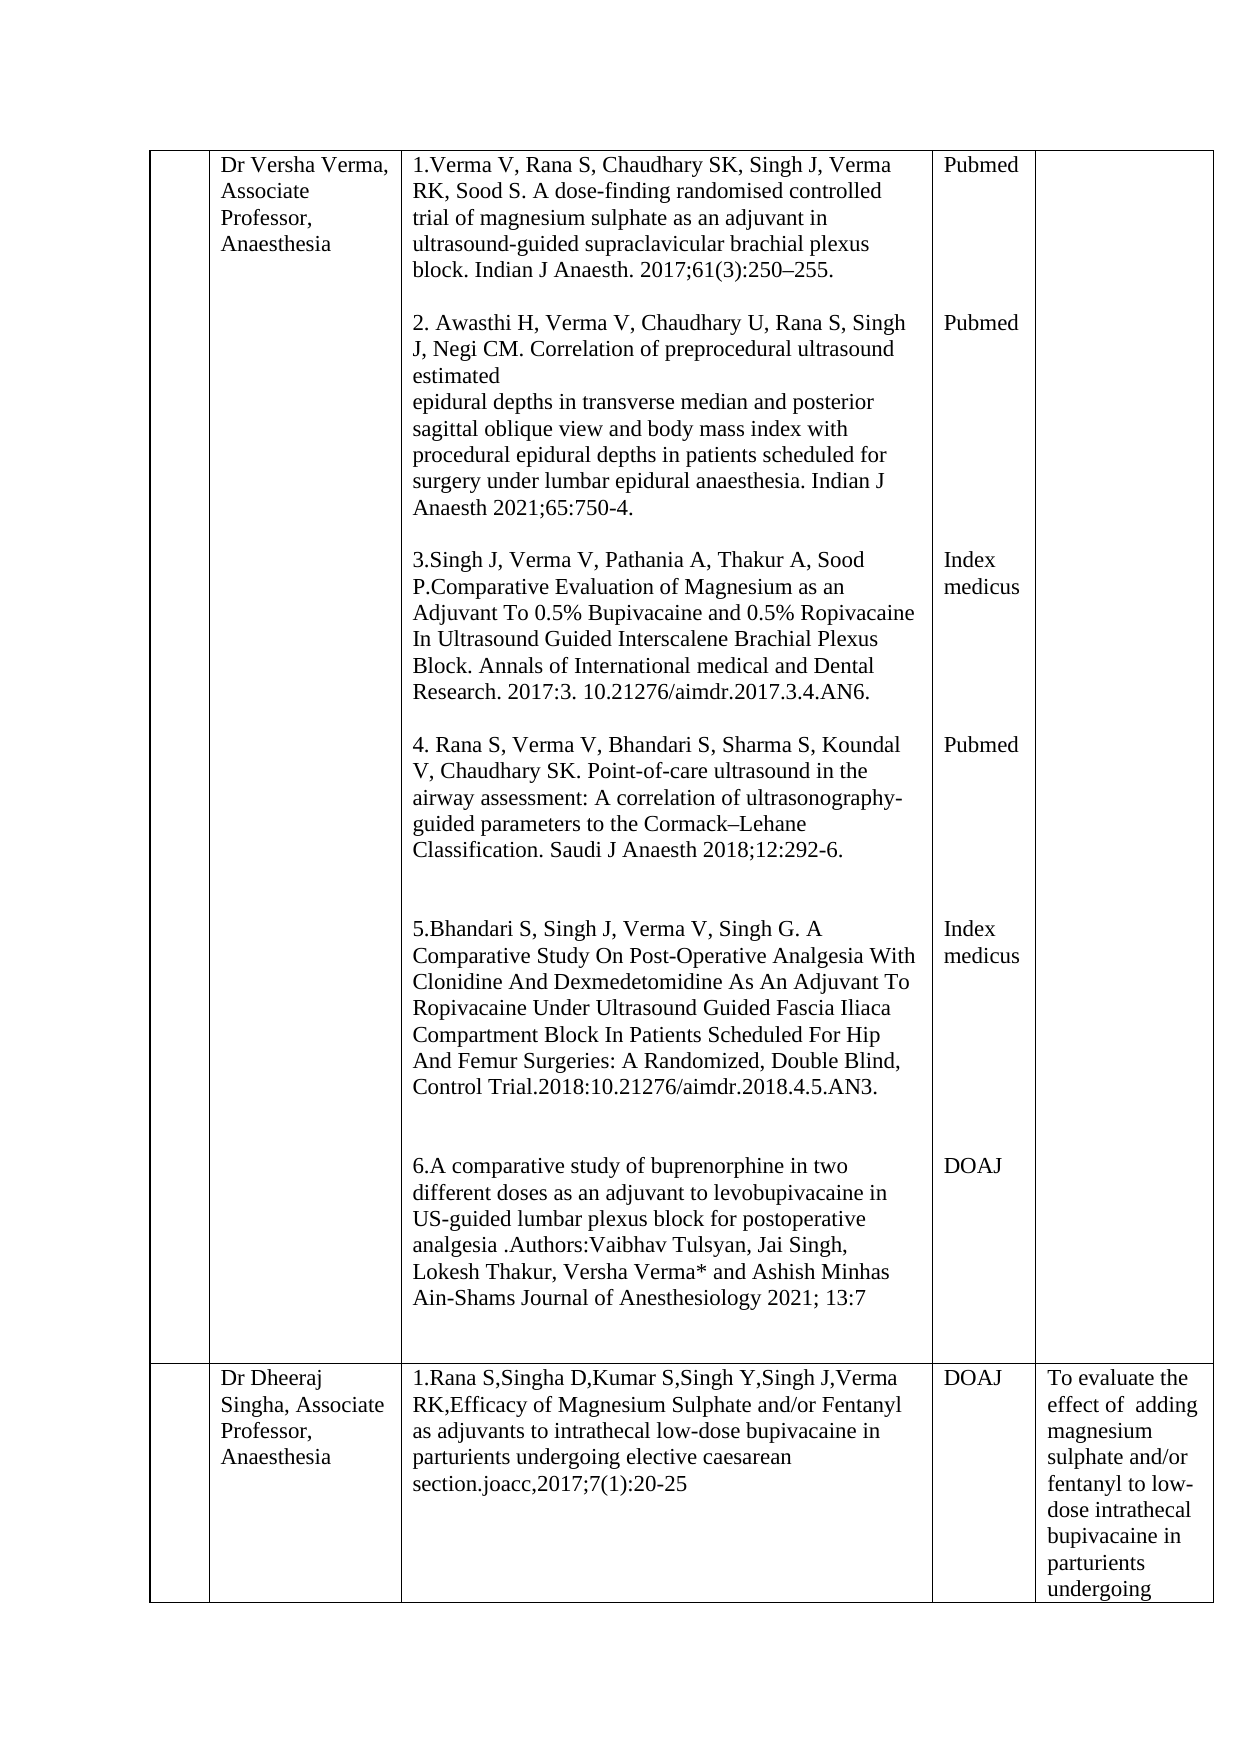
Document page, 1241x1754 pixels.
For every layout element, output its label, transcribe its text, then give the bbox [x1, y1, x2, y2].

table_cell Pubmed Pubmed Index medicus Pubmed Index medicus DOAJ [933, 151, 1035, 1363]
table_cell [151, 151, 209, 1363]
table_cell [402, 1364, 932, 1602]
table_cell 1.Verma V, Rana S, Chaudhary SK, Singh J, Verma RK, Sood S. A dose-finding randomised controlled trial of magnesium sulphate as an adjuvant in ultrasound-guided supraclavicular brachial plexus block. Indian J Anaesth. 2017;61(3):250–255. 2. Awasthi H, Verma V, Chaudhary U, Rana S, Singh J, Negi CM. Correlation of preprocedural ultrasound estimated epidural depths in transverse median and posterior sagittal oblique view and body mass index with procedural epidural depths in patients scheduled for surgery under lumbar epidural anaesthesia. Indian J Anaesth 2021;65:750-4. 3.Singh J, Verma V, Pathania A, Thakur A, Sood P.Comparative Evaluation of Magnesium as an Adjuvant To 0.5% Bupivacaine and 0.5% Ropivacaine In Ultrasound Guided Interscalene Brachial Plexus Block. Annals of International medical and Dental Research. 2017:3. 10.21276/aimdr.2017.3.4.AN6. 4. Rana S, Verma V, Bhandari S, Sharma S, Koundal V, Chaudhary SK. Point-of-care ultrasound in the airway assessment: A correlation of ultrasonography-guided parameters to the Cormack–Lehane Classification. Saudi J Anaesth 2018;12:292-6. 5.Bhandari S, Singh J, Verma V, Singh G. A Comparative Study On Post-Operative Analgesia With Clonidine And Dexmedetomidine As An Adjuvant To Ropivacaine Under Ultrasound Guided Fascia Iliaca Compartment Block In Patients Scheduled For Hip And Femur Surgeries: A Randomized, Double Blind, Control Trial.2018:10.21276/aimdr.2018.4.5.AN3. 6.A comparative study of buprenorphine in two different doses as an adjuvant to levobupivacaine in US-guided lumbar plexus block for postoperative analgesia .Authors:Vaibhav Tulsyan, Jai Singh, Lokesh Thakur, Versha Verma* and Ashish Minhas Ain-Shams Journal of Anesthesiology 2021; 13:7 [402, 151, 932, 1363]
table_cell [933, 1364, 1035, 1602]
table_cell [151, 1364, 209, 1602]
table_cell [210, 1364, 401, 1602]
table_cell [1036, 1364, 1213, 1602]
table_cell [1036, 151, 1213, 1363]
table_cell Dr Versha Verma, Associate Professor, Anaesthesia [210, 151, 401, 1363]
